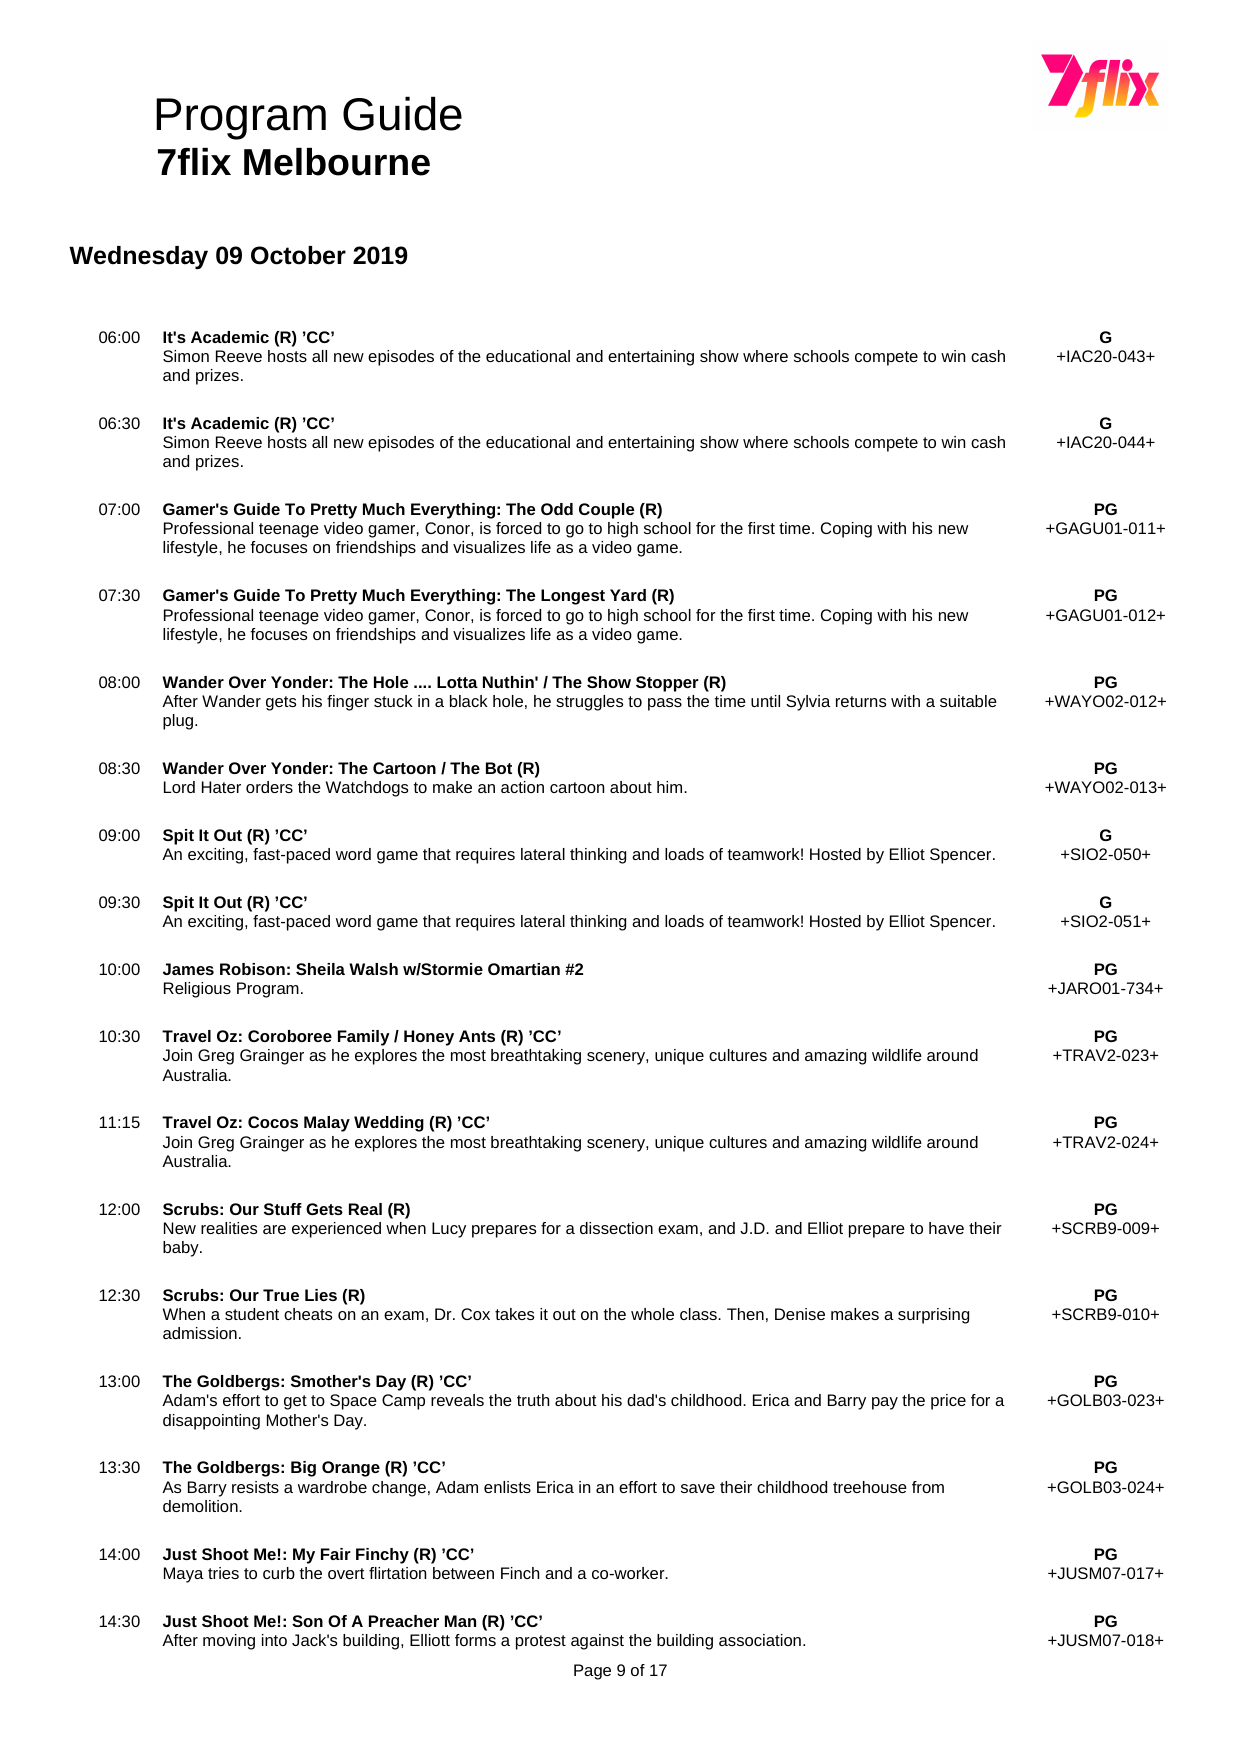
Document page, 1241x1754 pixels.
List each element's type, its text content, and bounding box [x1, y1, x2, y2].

table_header 14:30 [51, 1612, 151, 1650]
table_header 07:30 [51, 586, 151, 644]
table_header 13:30 [51, 1458, 151, 1516]
table_header Gamer's Guide To Pretty Much Everything: The Longest Yard (R) Professional teenage video gamer, Conor, is forced to go to high school for the first time. Coping with his new lifestyle, he focuses on friendships and visualizes life as a video game. [151, 586, 1022, 644]
table_header 09:30 [51, 893, 151, 931]
table_header PG +WAYO02-013+ [1022, 759, 1189, 797]
table_header PG +SCRB9-010+ [1022, 1286, 1189, 1343]
picture [1031, 41, 1170, 131]
table_header 06:00 [51, 328, 151, 385]
table_header Scrubs: Our True Lies (R) When a student cheats on an exam, Dr. Cox takes it out on the whole class. Then, Denise makes a surprising admission. [151, 1286, 1022, 1343]
table_header G +SIO2-050+ [1022, 826, 1189, 864]
text Wednesday 09 October 2019 [62, 241, 1178, 270]
table_header PG +JUSM07-018+ [1022, 1612, 1189, 1650]
table_header G +IAC20-043+ [1022, 328, 1189, 385]
table_header 10:30 [51, 1027, 151, 1084]
table_header PG +GAGU01-011+ [1022, 500, 1189, 557]
table_header The Goldbergs: Big Orange (R) ’CC’ As Barry resists a wardrobe change, Adam enlists Erica in an effort to save their childhood treehouse from demolition. [151, 1458, 1022, 1516]
table_header Just Shoot Me!: Son Of A Preacher Man (R) ’CC’ After moving into Jack's building, Elliott forms a protest against the building association. [151, 1612, 1022, 1650]
table_header PG +SCRB9-009+ [1022, 1200, 1189, 1257]
table_header 08:00 [51, 673, 151, 730]
table_header 14:00 [51, 1545, 151, 1583]
table_header Wander Over Yonder: The Cartoon / The Bot (R) Lord Hater orders the Watchdogs to make an action cartoon about him. [151, 759, 1022, 797]
table_header Travel Oz: Cocos Malay Wedding (R) ’CC’ Join Greg Grainger as he explores the most breathtaking scenery, unique cultures and amazing wildlife around Australia. [151, 1113, 1022, 1171]
table_header The Goldbergs: Smother's Day (R) ’CC’ Adam's effort to get to Space Camp reveals the truth about his dad's childhood. Erica and Barry pay the price for a disappointing Mother's Day. [151, 1372, 1022, 1429]
table_header PG +TRAV2-023+ [1022, 1027, 1189, 1084]
table_header G +IAC20-044+ [1022, 414, 1189, 471]
table_header Gamer's Guide To Pretty Much Everything: The Odd Couple (R) Professional teenage video gamer, Conor, is forced to go to high school for the first time. Coping with his new lifestyle, he focuses on friendships and visualizes life as a video game. [151, 500, 1022, 557]
table_header 07:00 [51, 500, 151, 557]
table_header Spit It Out (R) ’CC’ An exciting, fast-paced word game that requires lateral thinking and loads of teamwork! Hosted by Elliot Spencer. [151, 893, 1022, 931]
table_header PG +JUSM07-017+ [1022, 1545, 1189, 1583]
table_header PG +TRAV2-024+ [1022, 1113, 1189, 1171]
table_header Just Shoot Me!: My Fair Finchy (R) ’CC’ Maya tries to curb the overt flirtation between Finch and a co-worker. [151, 1545, 1022, 1583]
table_header 06:30 [51, 414, 151, 471]
table_header 12:00 [51, 1200, 151, 1257]
table_header Wander Over Yonder: The Hole .... Lotta Nuthin' / The Show Stopper (R) After Wander gets his finger stuck in a black hole, he struggles to pass the time until Sylvia returns with a suitable plug. [151, 673, 1022, 730]
table_header 11:15 [51, 1113, 151, 1171]
table_header PG +GOLB03-024+ [1022, 1458, 1189, 1516]
table_header It's Academic (R) ’CC’ Simon Reeve hosts all new episodes of the educational and entertaining show where schools compete to win cash and prizes. [151, 414, 1022, 471]
table_header Spit It Out (R) ’CC’ An exciting, fast-paced word game that requires lateral thinking and loads of teamwork! Hosted by Elliot Spencer. [151, 826, 1022, 864]
table_header 10:00 [51, 960, 151, 998]
table_header It's Academic (R) ’CC’ Simon Reeve hosts all new episodes of the educational and entertaining show where schools compete to win cash and prizes. [151, 328, 1022, 385]
table_header PG +JARO01-734+ [1022, 960, 1189, 998]
table_header 12:30 [51, 1286, 151, 1343]
table_header PG +GAGU01-012+ [1022, 586, 1189, 644]
table_header Scrubs: Our Stuff Gets Real (R) New realities are experienced when Lucy prepares for a dissection exam, and J.D. and Elliot prepare to have their baby. [151, 1200, 1022, 1257]
table_header 13:00 [51, 1372, 151, 1429]
table_header PG +GOLB03-023+ [1022, 1372, 1189, 1429]
table_header 09:00 [51, 826, 151, 864]
table_header Travel Oz: Coroboree Family / Honey Ants (R) ’CC’ Join Greg Grainger as he explores the most breathtaking scenery, unique cultures and amazing wildlife around Australia. [151, 1027, 1022, 1084]
table_header G +SIO2-051+ [1022, 893, 1189, 931]
table_header 08:30 [51, 759, 151, 797]
table_header James Robison: Sheila Walsh w/Stormie Omartian #2 Religious Program. [151, 960, 1022, 998]
table_header PG +WAYO02-012+ [1022, 673, 1189, 730]
